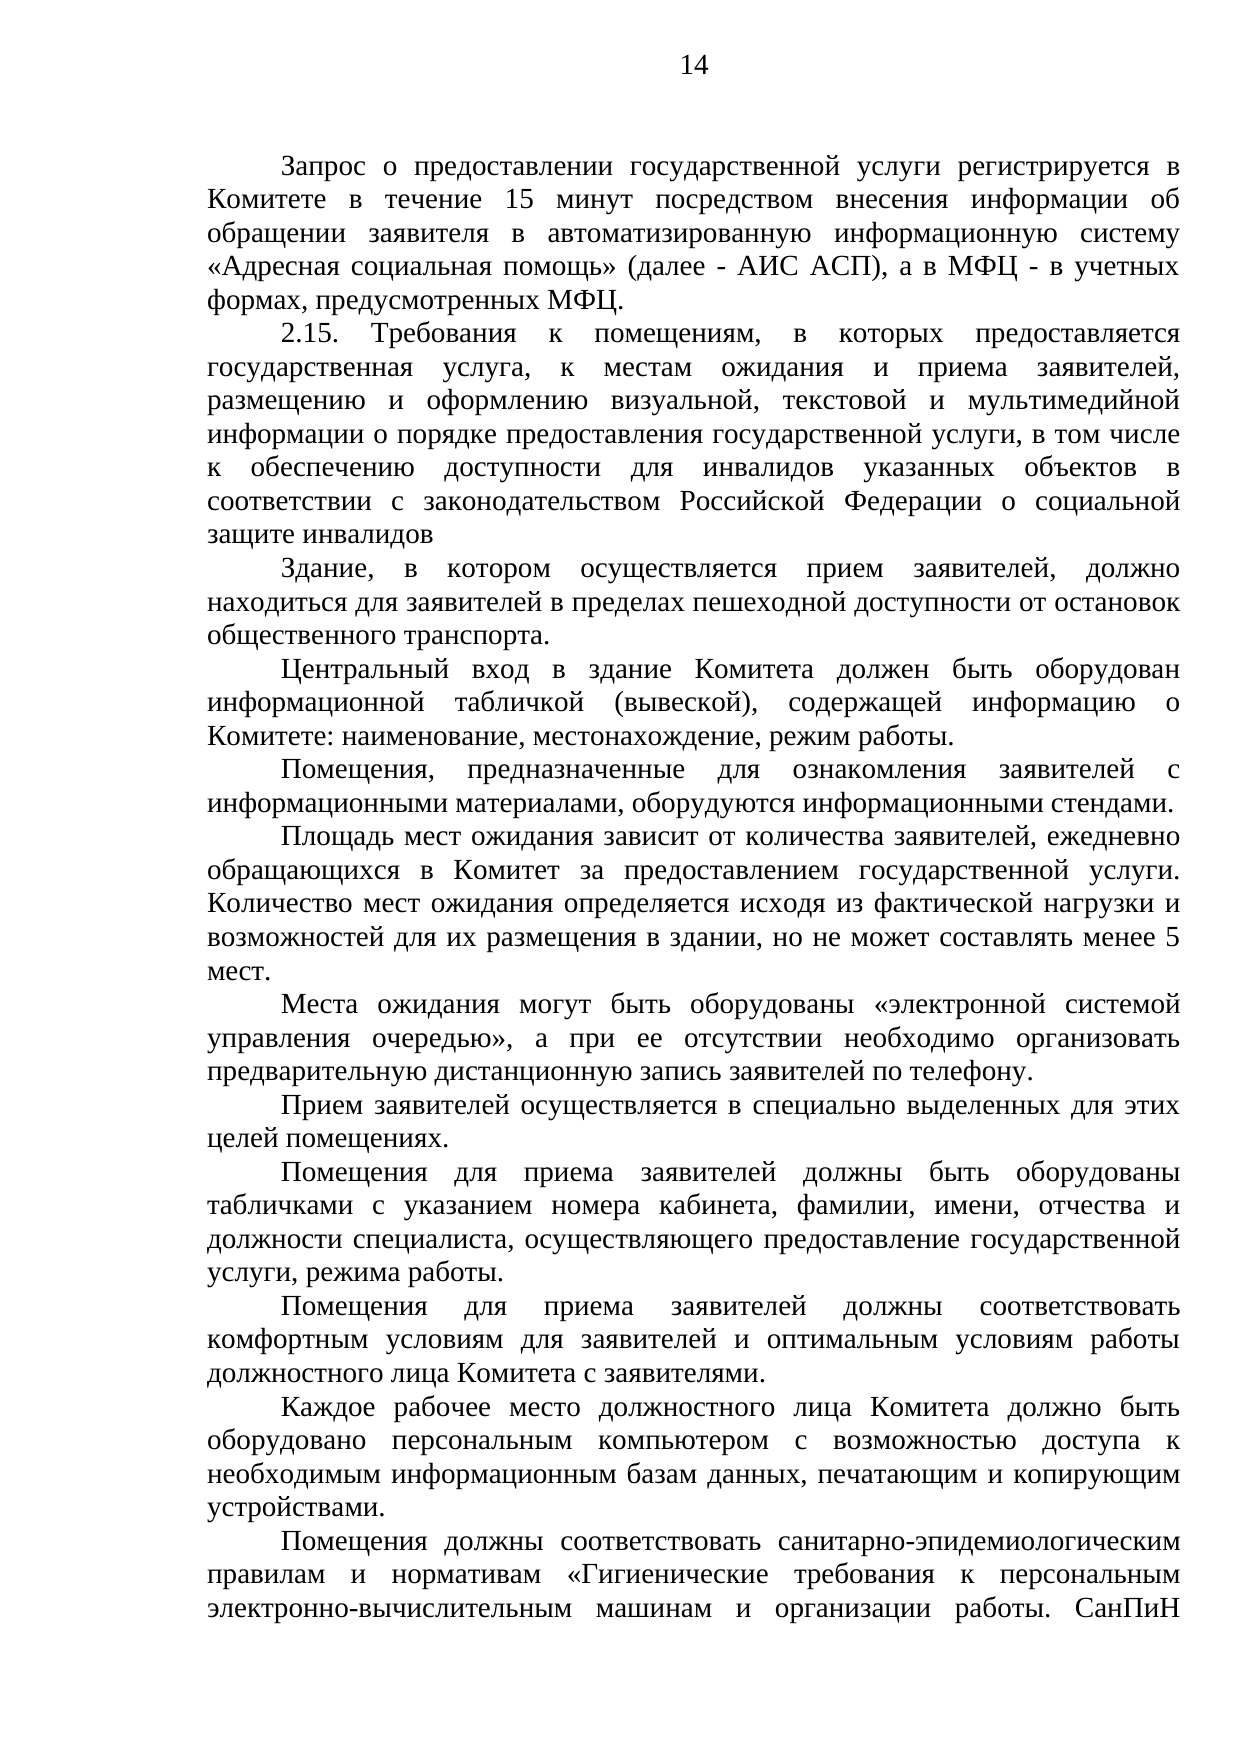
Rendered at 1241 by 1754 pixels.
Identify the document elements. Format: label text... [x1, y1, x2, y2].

title Каждое рабочее место должностного лица Комитета должно быть оборудовано персональным компьютером с возможностью доступа к необходимым информационным базам данных, печатающим и копирующим устройствами. [207, 1389, 1181, 1523]
text Запрос о предоставлении государственной услуги регистрируется в Комитете в течение 15 минут посредством внесения информации об обращении заявителя в автоматизированную информационную систему «Адресная социальная помощь» (далее - АИС АСП), а в МФЦ - в учетных формах, предусмотренных МФЦ. [207, 148, 1181, 315]
title Места ожидания могут быть оборудованы «электронной системой управления очередью», а при ее отсутствии необходимо организовать предварительную дистанционную запись заявителей по телефону. [207, 986, 1181, 1087]
title Помещения, предназначенные для ознакомления заявителей с информационными материалами, оборудуются информационными стендами. [207, 751, 1181, 818]
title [207, 1523, 1181, 1623]
title Прием заявителей осуществляется в специально выделенных для этих целей помещениях. [207, 1087, 1181, 1154]
title 2.15. Требования к помещениям, в которых предоставляется государственная услуга, к местам ожидания и приема заявителей, размещению и оформлению визуальной, текстовой и мультимедийной информации о порядке предоставления государственной услуги, в том числе к обеспечению доступности для инвалидов указанных объектов в соответствии с законодательством Российской Федерации о социальной защите инвалидов [207, 315, 1181, 550]
title Помещения для приема заявителей должны быть оборудованы табличками с указанием номера кабинета, фамилии, имени, отчества и должности специалиста, осуществляющего предоставление государственной услуги, режима работы. [207, 1154, 1181, 1288]
title Площадь мест ожидания зависит от количества заявителей, ежедневно обращающихся в Комитет за предоставлением государственной услуги. Количество мест ожидания определяется исходя из фактической нагрузки и возможностей для их размещения в здании, но не может составлять менее 5 мест. [207, 818, 1181, 986]
title Здание, в котором осуществляется прием заявителей, должно находиться для заявителей в пределах пешеходной доступности от остановок общественного транспорта. [207, 550, 1181, 651]
title Помещения для приема заявителей должны соответствовать комфортным условиям для заявителей и оптимальным условиям работы должностного лица Комитета с заявителями. [207, 1288, 1181, 1389]
title Центральный вход в здание Комитета должен быть оборудован информационной табличкой (вывеской), содержащей информацию о Комитете: наименование, местонахождение, режим работы. [207, 651, 1181, 751]
